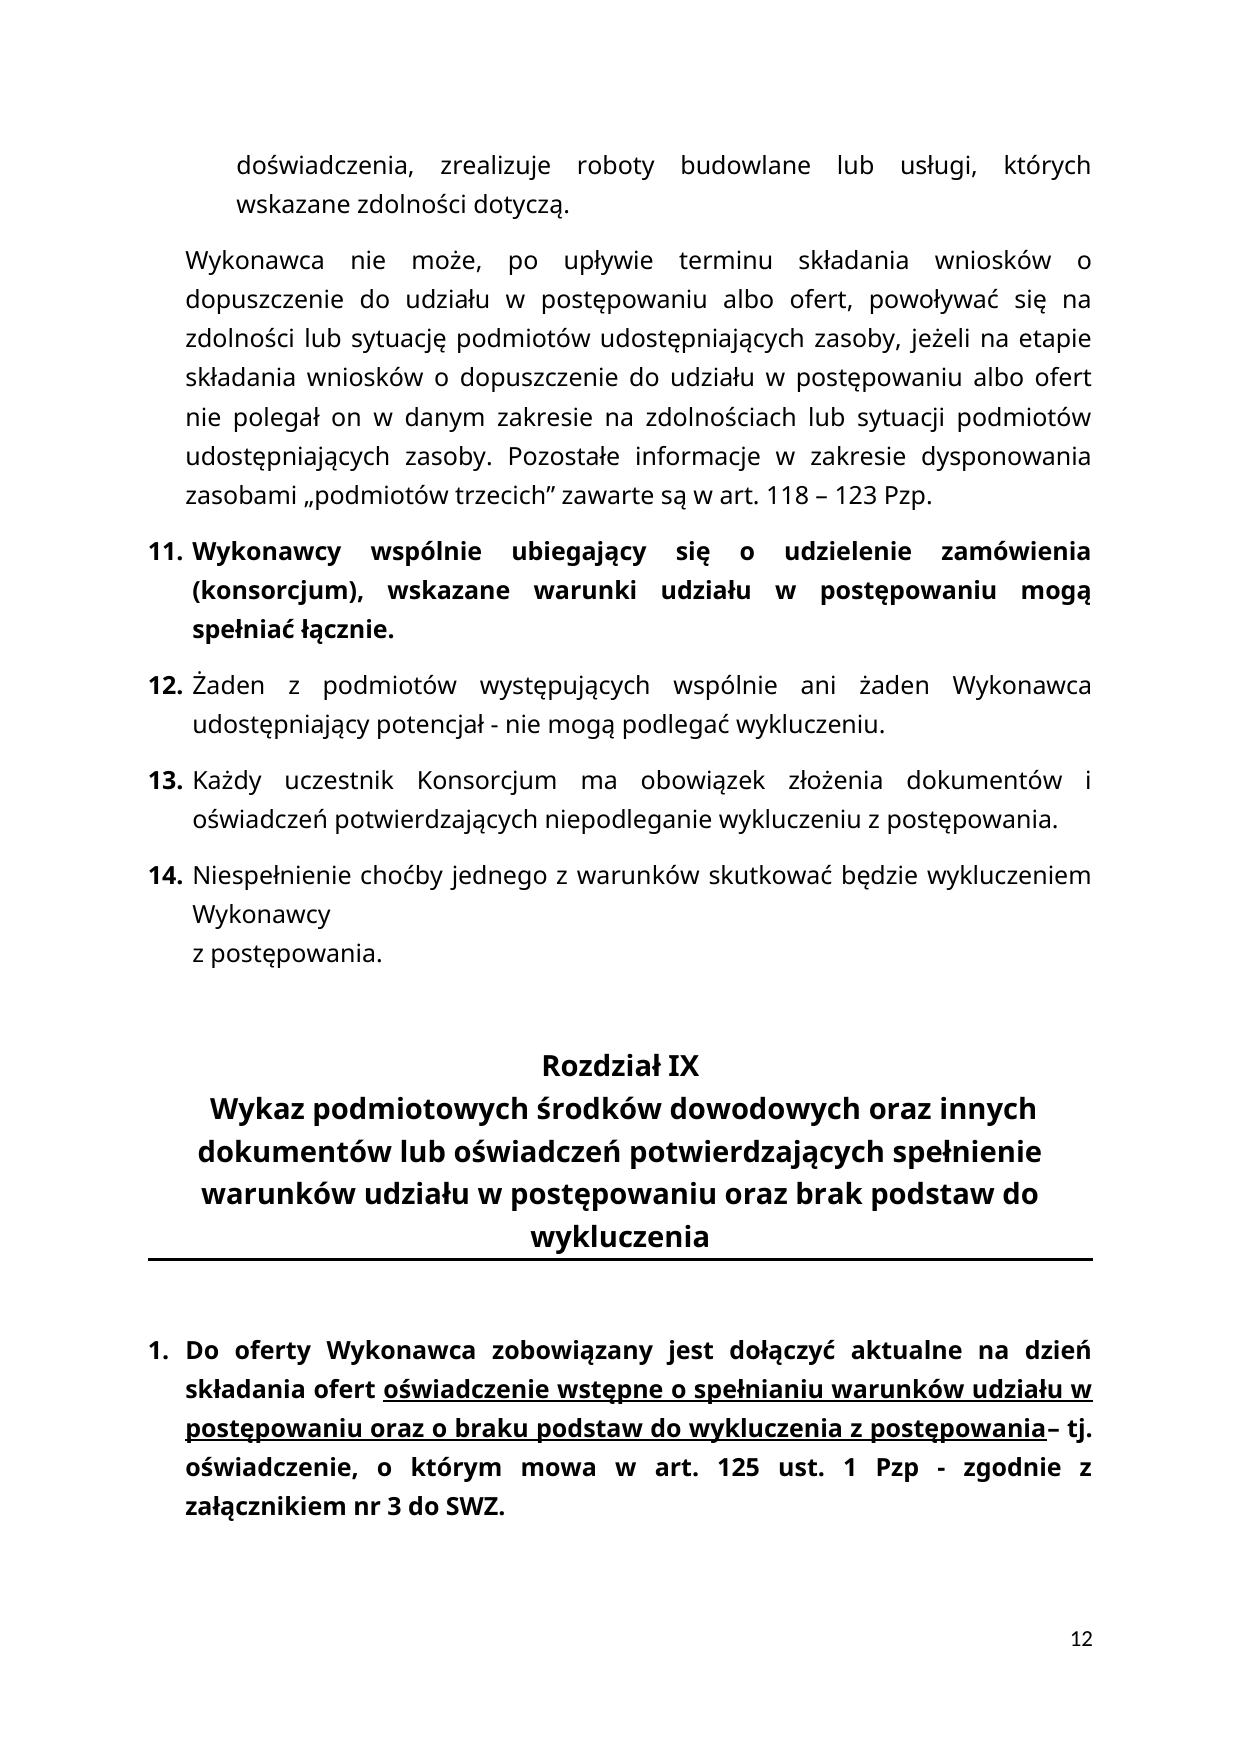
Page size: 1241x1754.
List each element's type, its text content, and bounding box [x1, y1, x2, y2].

text Rozdział IX [148, 1045, 1093, 1085]
list Każdy uczestnik Konsorcjum ma obowiązek złożenia dokumentów i oświadczeń potwierdzających niepodleganie wykluczeniu z postępowania. [148, 763, 1093, 836]
list Do oferty Wykonawca zobowiązany jest dołączyć aktualne na dzień składania ofert oświadczenie wstępne o spełnianiu warunków udziału w postępowaniu oraz o braku podstaw do wykluczenia z postępowania– tj. oświadczenie, o którym mowa w art. 125 ust. 1 Pzp - zgodnie z załącznikiem nr 3 do SWZ. [148, 1332, 1093, 1523]
text Wykaz podmiotowych środków dowodowych oraz innych dokumentów lub oświadczeń potwierdzających spełnienie warunków udziału w postępowaniu oraz brak podstaw do wykluczenia [148, 1088, 1093, 1258]
list Niespełnienie choćby jednego z warunków skutkować będzie wykluczeniem Wykonawcy z postępowania. [148, 858, 1093, 970]
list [192, 148, 1093, 221]
list Żaden z podmiotów występujących wspólnie ani żaden Wykonawca udostępniający potencjał - nie mogą podlegać wykluczeniu. [148, 668, 1093, 741]
text Wykonawca nie może, po upływie terminu składania wniosków o dopuszczenie do udziału w postępowaniu albo ofert, powoływać się na zdolności lub sytuację podmiotów udostępniających zasoby, jeżeli na etapie składania wniosków o dopuszczenie do udziału w postępowaniu albo ofert nie polegał on w danym zakresie na zdolnościach lub sytuacji podmiotów udostępniających zasoby. Pozostałe informacje w zakresie dysponowania zasobami „podmiotów trzecich” zawarte są w art. 118 – 123 Pzp. [185, 243, 1093, 512]
list Wykonawcy wspólnie ubiegający się o udzielenie zamówienia (konsorcjum), wskazane warunki udziału w postępowaniu mogą spełniać łącznie. [148, 533, 1093, 646]
